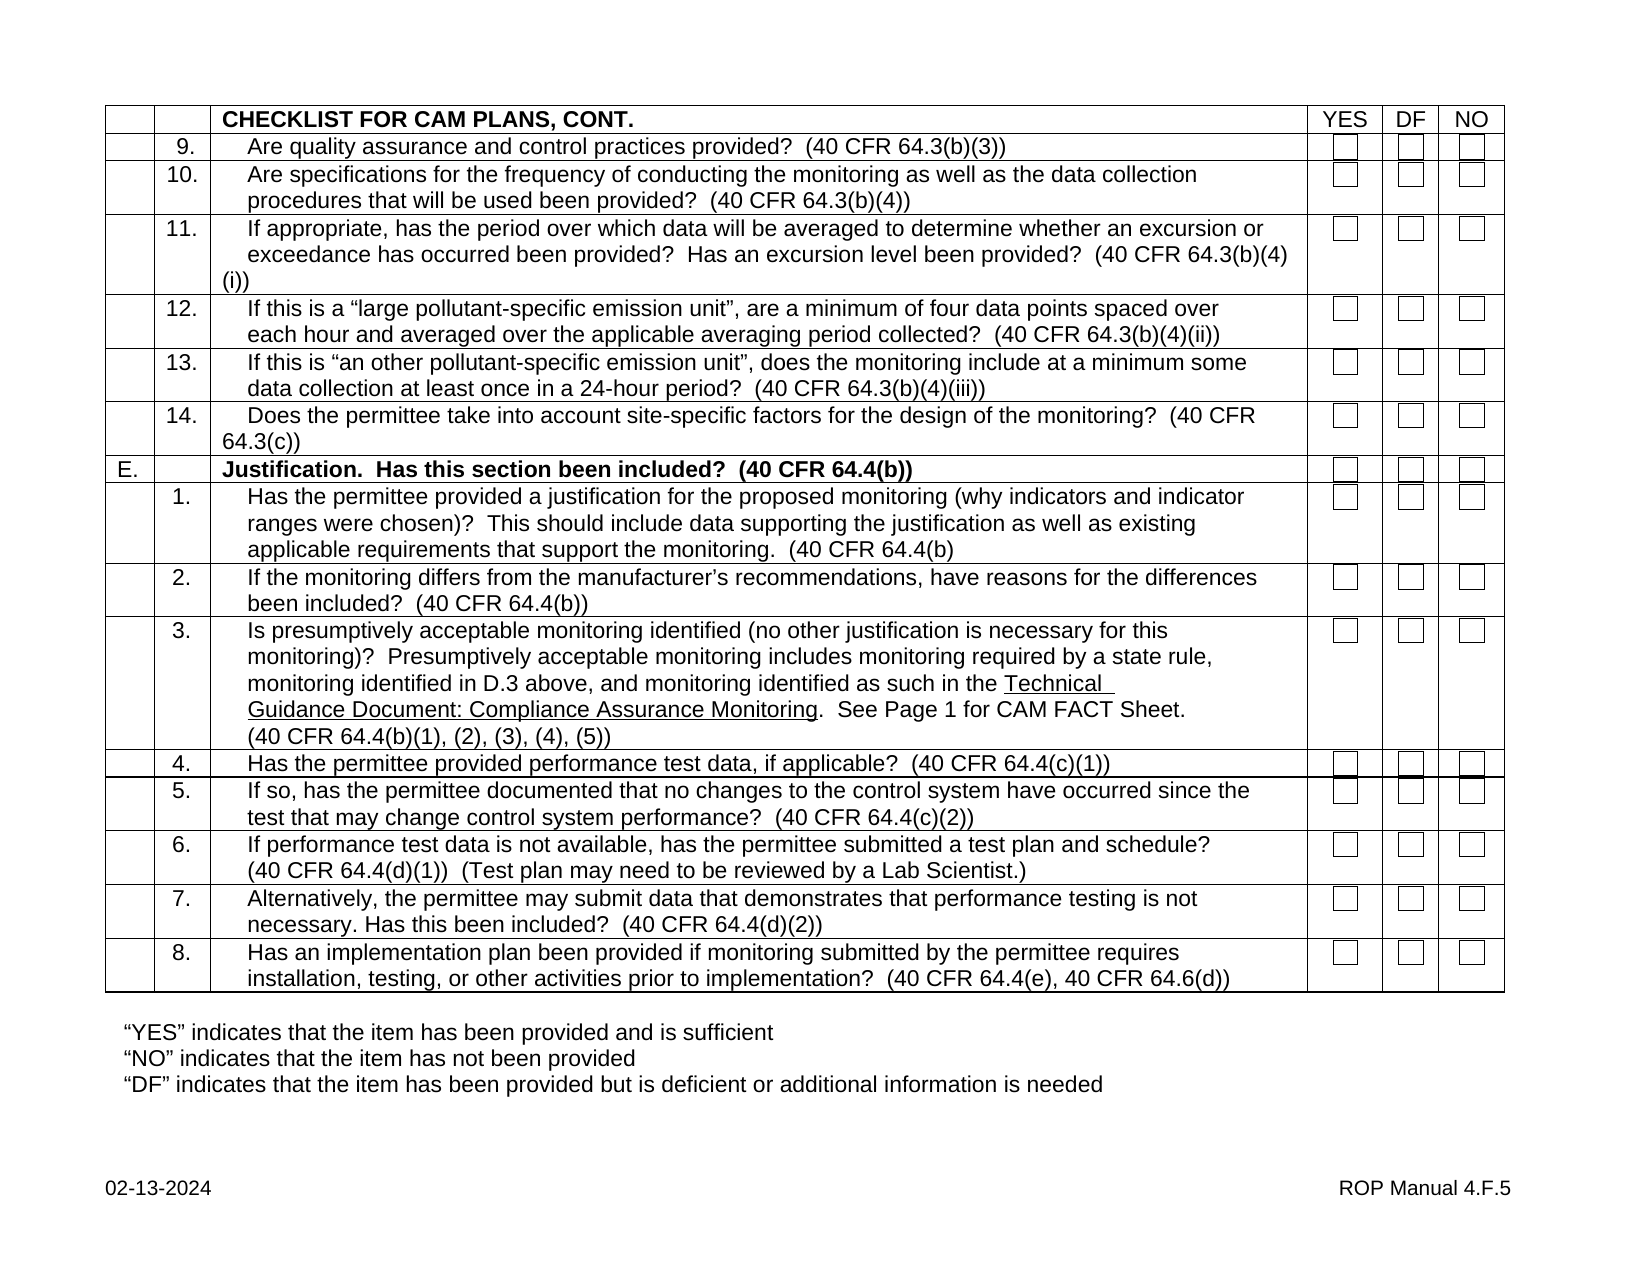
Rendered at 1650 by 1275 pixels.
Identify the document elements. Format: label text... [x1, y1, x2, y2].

table_cell Is presumptively acceptable monitoring identified (no other justification is necessary for this monitoring)? Presumptively acceptable monitoring includes monitoring required by a state rule, monitoring identified in D.3 above, and monitoring identified as such in the Technical Guidance Document: Compliance Assurance Monitoring. See Page 1 for CAM FACT Sheet. (40 CFR 64.4(b)(1), (2), (3), (4), (5)) [211, 617, 1307, 749]
table_cell [106, 295, 154, 347]
table_cell If the monitoring differs from the manufacturer’s recommendations, have reasons for the differences been included? (40 CFR 64.4(b)) [211, 564, 1307, 616]
table_header [106, 106, 154, 132]
table_cell 3. [155, 617, 210, 749]
table_cell Has an implementation plan been provided if monitoring submitted by the permittee requires installation, testing, or other activities prior to implementation? (40 CFR 64.4(e), 40 CFR 64.6(d)) [211, 939, 1307, 991]
table_cell [1308, 483, 1382, 562]
table_cell [1439, 885, 1504, 938]
table_cell If so, has the permittee documented that no changes to the control system have occurred since the test that may change control system performance? (40 CFR 64.4(c)(2)) [211, 778, 1307, 830]
table_cell [106, 134, 154, 160]
table_cell If appropriate, has the period over which data will be averaged to determine whether an excursion or exceedance has occurred been provided? Has an excursion level been provided? (40 CFR 64.3(b)(4)(i)) [211, 215, 1307, 294]
table_cell [106, 885, 154, 938]
table_cell 10. [155, 161, 210, 213]
table_cell [1439, 831, 1504, 884]
table_cell [1439, 402, 1504, 455]
table_cell [1308, 831, 1382, 884]
table_cell [1439, 750, 1504, 776]
table_cell [1439, 483, 1504, 562]
table_cell [1439, 778, 1504, 830]
table_cell [1383, 215, 1438, 294]
text “YES” indicates that the item has been provided and is sufficient [124, 1019, 1545, 1045]
table_cell [106, 215, 154, 294]
table_cell [1308, 564, 1382, 616]
table_cell [1383, 778, 1438, 830]
table_cell [1383, 885, 1438, 938]
table_cell [106, 161, 154, 213]
table_cell 14. [155, 402, 210, 455]
table_cell Alternatively, the permittee may submit data that demonstrates that performance testing is not necessary. Has this been included? (40 CFR 64.4(d)(2)) [211, 885, 1307, 938]
table_cell [106, 564, 154, 616]
table_cell [1383, 134, 1398, 160]
table_cell [1439, 134, 1459, 160]
table_cell [1439, 161, 1504, 213]
table_cell [1308, 134, 1333, 160]
table_cell Justification. Has this section been included? (40 CFR 64.4(b)) [211, 456, 1307, 482]
table_cell If this is “an other pollutant-specific emission unit”, does the monitoring include at a minimum some data collection at least once in a 24-hour period? (40 CFR 64.3(b)(4)(iii)) [211, 349, 1307, 401]
table_cell [1383, 939, 1438, 991]
table_cell E. [106, 456, 154, 482]
table_cell [1424, 134, 1438, 160]
table_cell [1383, 456, 1438, 482]
table_cell [1383, 402, 1438, 455]
text “DF” indicates that the item has been provided but is deficient or additional information is needed [124, 1071, 1545, 1098]
table_cell [1439, 456, 1504, 482]
table_cell Has the permittee provided a justification for the proposed monitoring (why indicators and indicator ranges were chosen)? This should include data supporting the justification as well as existing applicable requirements that support the monitoring. (40 CFR 64.4(b) [211, 483, 1307, 562]
table_cell [1439, 215, 1504, 294]
table_header YES [1308, 106, 1382, 132]
table_cell Are quality assurance and control practices provided? (40 CFR 64.3(b)(3)) [211, 134, 1307, 160]
table_cell [1383, 483, 1438, 562]
table_cell [1308, 885, 1382, 938]
table_cell [155, 456, 210, 482]
text “NO” indicates that the item has not been provided [124, 1045, 1545, 1071]
table_cell [1439, 939, 1504, 991]
table_header CHECKLIST FOR CAM PLANS, CONT. [211, 106, 1307, 132]
table_cell [1308, 215, 1382, 294]
table_cell [1460, 135, 1484, 159]
table_cell 7. [155, 885, 210, 938]
table_cell [106, 939, 154, 991]
table_cell [1308, 295, 1382, 347]
table_cell [1439, 349, 1504, 401]
table_cell [106, 778, 154, 830]
table_cell 2. [155, 564, 210, 616]
table_cell Are specifications for the frequency of conducting the monitoring as well as the data collection procedures that will be used been provided? (40 CFR 64.3(b)(4)) [211, 161, 1307, 213]
table_cell [1399, 135, 1423, 159]
table_cell 1. [155, 483, 210, 562]
table_cell [1308, 402, 1382, 455]
table_cell [106, 831, 154, 884]
table_cell [106, 402, 154, 455]
table_cell [106, 617, 154, 749]
table_cell [1485, 134, 1504, 160]
table_cell [1383, 617, 1438, 749]
table_cell 12. [155, 295, 210, 347]
table_cell [1358, 134, 1382, 160]
table_cell [1383, 161, 1438, 213]
table_cell [1308, 778, 1382, 830]
table_cell [1334, 135, 1357, 159]
table_cell [1308, 939, 1382, 991]
table_cell [1308, 456, 1382, 482]
table_cell 5. [155, 778, 210, 830]
table_cell [1308, 161, 1382, 213]
table_cell [1308, 617, 1382, 749]
table_header DF [1383, 106, 1438, 132]
table_cell [106, 349, 154, 401]
table_cell 9. [155, 134, 210, 160]
table_cell [1383, 564, 1438, 616]
table_cell If performance test data is not available, has the permittee submitted a test plan and schedule? (40 CFR 64.4(d)(1)) (Test plan may need to be reviewed by a Lab Scientist.) [211, 831, 1307, 884]
table_cell [1439, 564, 1504, 616]
table_cell 8. [155, 939, 210, 991]
table_header [155, 106, 210, 132]
table_cell [1383, 295, 1438, 347]
table_cell If this is a “large pollutant-specific emission unit”, are a minimum of four data points spaced over each hour and averaged over the applicable averaging period collected? (40 CFR 64.3(b)(4)(ii)) [211, 295, 1307, 347]
table_cell [1439, 295, 1504, 347]
table_cell [1439, 617, 1504, 749]
table_cell Does the permittee take into account site-specific factors for the design of the monitoring? (40 CFR 64.3(c)) [211, 402, 1307, 455]
table_cell [106, 483, 154, 562]
table_cell [106, 750, 154, 776]
table_cell 11. [155, 215, 210, 294]
table_cell 4. [155, 750, 210, 776]
table_cell Has the permittee provided performance test data, if applicable? (40 CFR 64.4(c)(1)) [211, 750, 1307, 776]
table_cell [1383, 831, 1438, 884]
table_cell 6. [155, 831, 210, 884]
table_header NO [1439, 106, 1504, 132]
table_cell [1383, 349, 1438, 401]
table_cell [1308, 349, 1382, 401]
table_cell [1383, 750, 1438, 776]
table_cell [1308, 750, 1382, 776]
table_cell 13. [155, 349, 210, 401]
